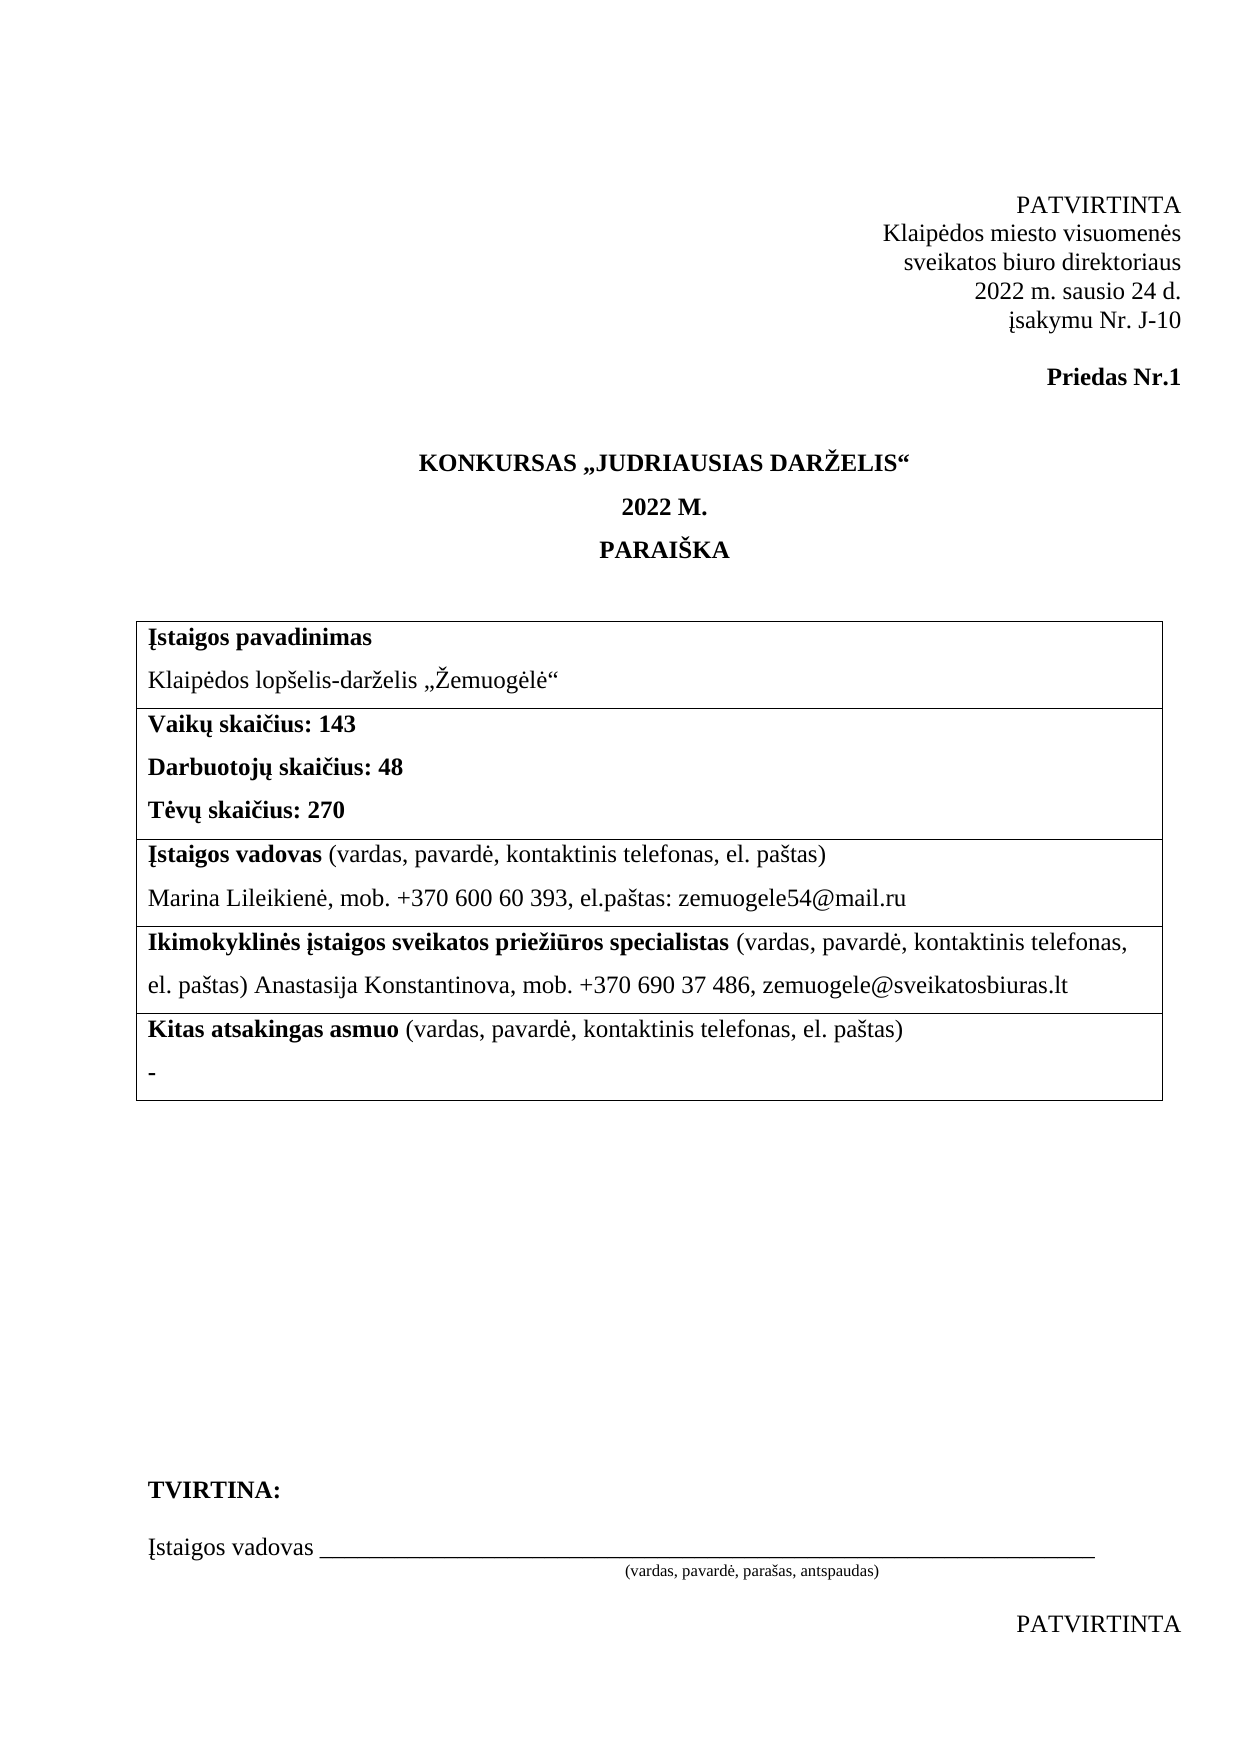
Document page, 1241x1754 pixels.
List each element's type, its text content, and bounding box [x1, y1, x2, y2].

text TVIRTINA: [148, 1475, 1181, 1503]
text (vardas, pavardė, parašas, antspaudas) [148, 1561, 1181, 1580]
text Klaipėdos miesto visuomenės [148, 218, 1181, 247]
text PARAIŠKA [148, 535, 1181, 563]
text 2022 M. [148, 492, 1181, 520]
table_header Įstaigos pavadinimas Klaipėdos lopšelis-darželis „Žemuogėlė“ [137, 622, 1162, 708]
text įsakymu Nr. J-10 [148, 305, 1181, 333]
text Priedas Nr.1 [148, 362, 1181, 391]
text PATVIRTINTA [148, 1609, 1181, 1638]
table_cell Įstaigos vadovas (vardas, pavardė, kontaktinis telefonas, el. paštas) Marina Lileikienė, mob. +370 600 60 393, el.paštas: zemuogele54@mail.ru [137, 840, 1162, 926]
table_cell Ikimokyklinės įstaigos sveikatos priežiūros specialistas (vardas, pavardė, kontaktinis telefonas, el. paštas) Anastasija Konstantinova, mob. +370 690 37 486, zemuogele@sveikatosbiuras.lt [137, 927, 1162, 1013]
text sveikatos biuro direktoriaus [148, 247, 1181, 276]
table_cell Vaikų skaičius: 143 Darbuotojų skaičius: 48 Tėvų skaičius: 270 [137, 709, 1162, 838]
text PATVIRTINTA [148, 190, 1181, 218]
text Įstaigos vadovas ______________________________________________________________ [148, 1532, 1181, 1561]
table_cell Kitas atsakingas asmuo (vardas, pavardė, kontaktinis telefonas, el. paštas) - [137, 1014, 1162, 1100]
text 2022 m. sausio 24 d. [148, 276, 1181, 305]
text KONKURSAS „JUDRIAUSIAS DARŽELIS“ [148, 448, 1181, 477]
